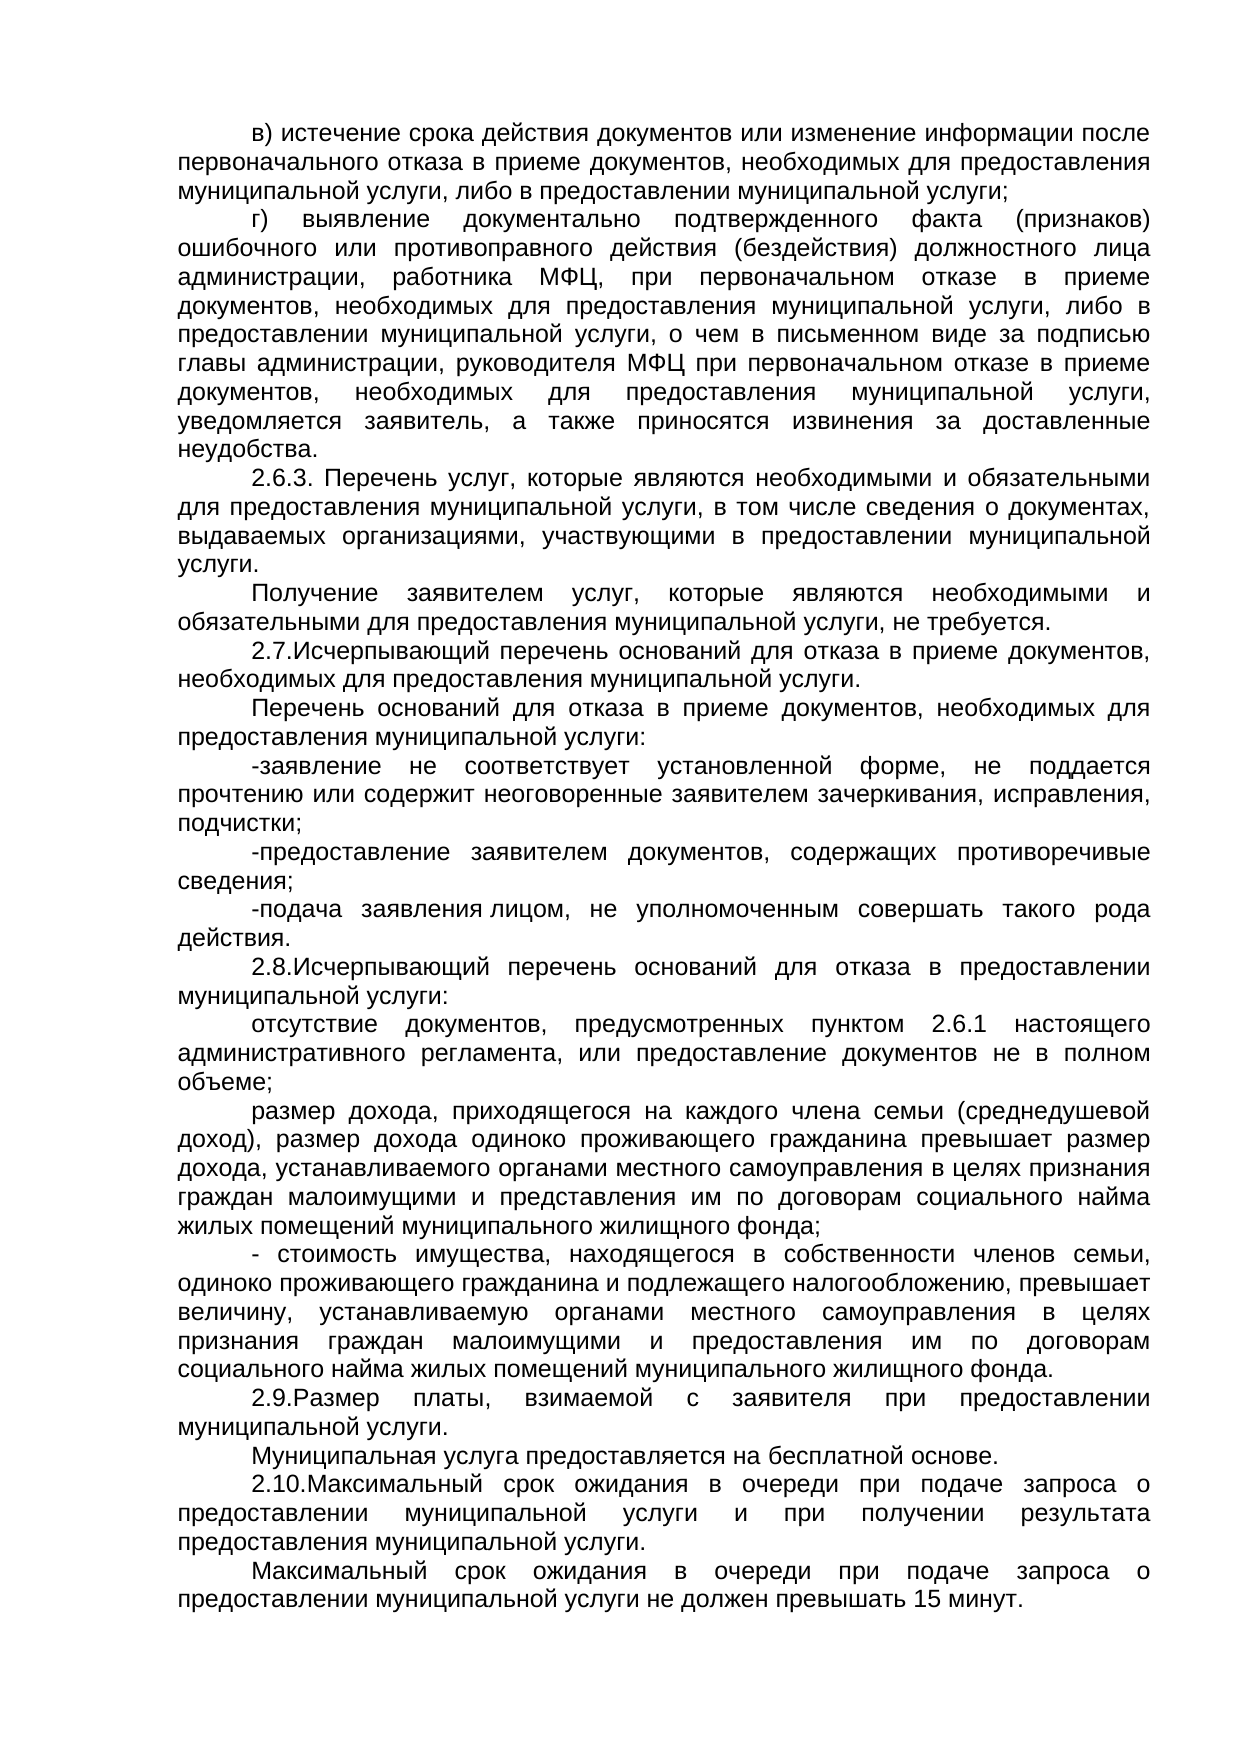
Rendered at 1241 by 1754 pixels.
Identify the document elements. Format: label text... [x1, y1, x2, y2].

text -подача заявления лицом, не уполномоченным совершать такого рода действия. [177, 894, 1152, 952]
text 2.8.Исчерпывающий перечень оснований для отказа в предоставлении муниципальной услуги: [177, 952, 1152, 1009]
text Перечень оснований для отказа в приеме документов, необходимых для предоставления муниципальной услуги: [177, 693, 1152, 751]
text размер дохода, приходящегося на каждого члена семьи (среднедушевой доход), размер дохода одиноко проживающего гражданина превышает размер дохода, устанавливаемого органами местного самоуправления в целях признания граждан малоимущими и представления им по договорам социального найма жилых помещений муниципального жилищного фонда; [177, 1096, 1152, 1239]
text - стоимость имущества, находящегося в собственности членов семьи, одиноко проживающего гражданина и подлежащего налогообложению, превышает величину, устанавливаемую органами местного самоуправления в целях признания граждан малоимущими и предоставления им по договорам социального найма жилых помещений муниципального жилищного фонда. [177, 1239, 1152, 1383]
text 2.7.Исчерпывающий перечень оснований для отказа в приеме документов, необходимых для предоставления муниципальной услуги. [177, 636, 1152, 693]
text 2.10.Максимальный срок ожидания в очереди при подаче запроса о предоставлении муниципальной услуги и при получении результата предоставления муниципальной услуги. [177, 1469, 1152, 1556]
text 2.6.3. Перечень услуг, которые являются необходимыми и обязательными для предоставления муниципальной услуги, в том числе сведения о документах, выдаваемых организациями, участвующими в предоставлении муниципальной услуги. [177, 463, 1152, 578]
text Максимальный срок ожидания в очереди при подаче запроса о предоставлении муниципальной услуги не должен превышать 15 минут. [177, 1556, 1152, 1613]
text -заявление не соответствует установленной форме, не поддается прочтению или содержит неоговоренные заявителем зачеркивания, исправления, подчистки; [177, 751, 1152, 837]
text отсутствие документов, предусмотренных пунктом 2.6.1 настоящего административного регламента, или предоставление документов не в полном объеме; [177, 1009, 1152, 1096]
text 2.9.Размер платы, взимаемой с заявителя при предоставлении муниципальной услуги. [177, 1383, 1152, 1441]
text Муниципальная услуга предоставляется на бесплатной основе. [177, 1441, 1152, 1469]
text в) истечение срока действия документов или изменение информации после первоначального отказа в приеме документов, необходимых для предоставления муниципальной услуги, либо в предоставлении муниципальной услуги; [177, 118, 1152, 204]
text Получение заявителем услуг, которые являются необходимыми и обязательными для предоставления муниципальной услуги, не требуется. [177, 578, 1152, 636]
text -предоставление заявителем документов, содержащих противоречивые сведения; [177, 837, 1152, 894]
text г) выявление документально подтвержденного факта (признаков) ошибочного или противоправного действия (бездействия) должностного лица администрации, работника МФЦ, при первоначальном отказе в приеме документов, необходимых для предоставления муниципальной услуги, либо в предоставлении муниципальной услуги, о чем в письменном виде за подписью главы администрации, руководителя МФЦ при первоначальном отказе в приеме документов, необходимых для предоставления муниципальной услуги, уведомляется заявитель, а также приносятся извинения за доставленные неудобства. [177, 204, 1152, 463]
